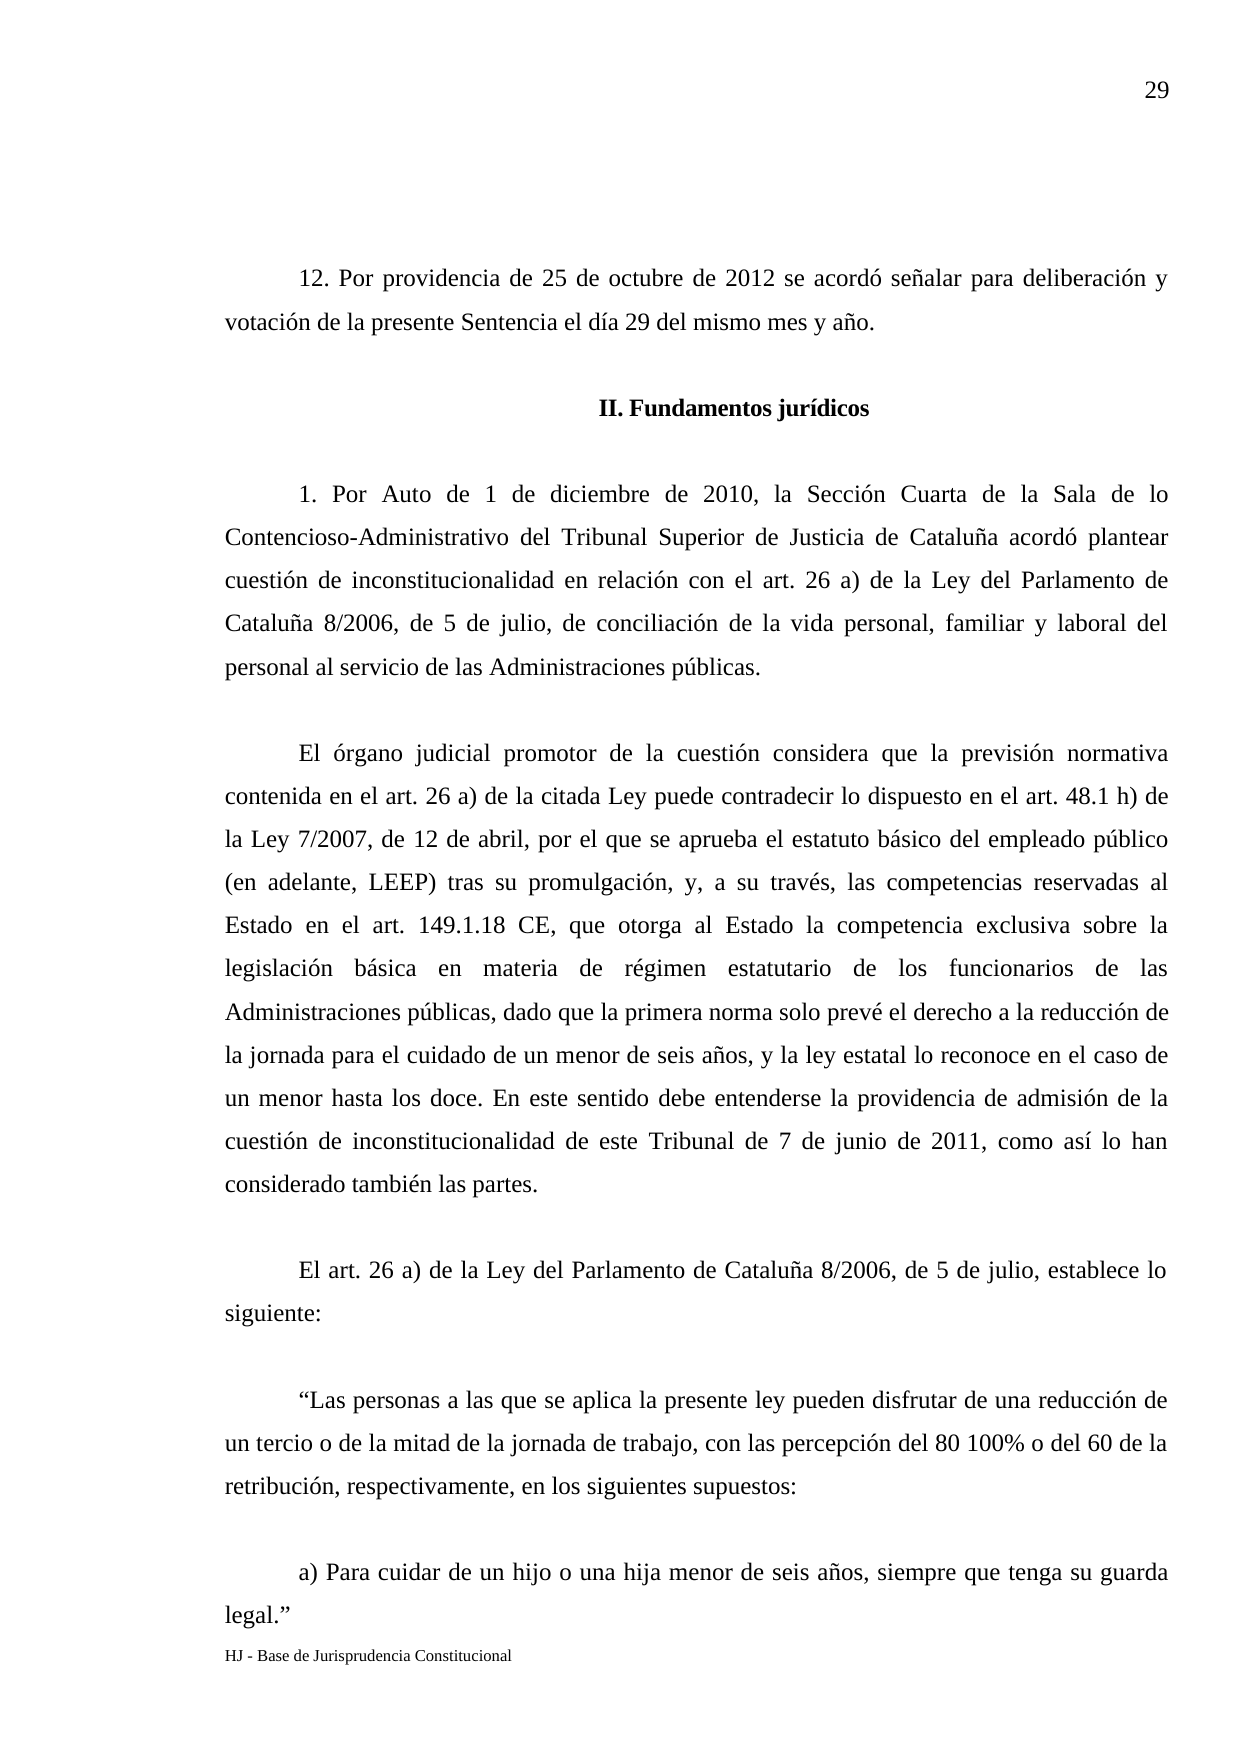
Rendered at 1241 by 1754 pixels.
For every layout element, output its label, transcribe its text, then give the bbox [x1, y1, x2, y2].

text 1. Por Auto de 1 de diciembre de 2010, la Sección Cuarta de la Sala de lo Contencioso-Administrativo del Tribunal Superior de Justicia de Cataluña acordó plantear cuestión de inconstitucionalidad en relación con el art. 26 a) de la Ley del Parlamento de Cataluña 8/2006, de 5 de julio, de conciliación de la vida personal, familiar y laboral del personal al servicio de las Administraciones públicas. [224, 479, 1169, 680]
text El art. 26 a) de la Ley del Parlamento de Cataluña 8/2006, de 5 de julio, establece lo siguiente: [224, 1255, 1169, 1327]
text El órgano judicial promotor de la cuestión considera que la previsión normativa contenida en el art. 26 a) de la citada Ley puede contradecir lo dispuesto en el art. 48.1 h) de la Ley 7/2007, de 12 de abril, por el que se aprueba el estatuto básico del empleado público (en adelante, LEEP) tras su promulgación, y, a su través, las competencias reservadas al Estado en el art. 149.1.18 CE, que otorga al Estado la competencia exclusiva sobre la legislación básica en materia de régimen estatutario de los funcionarios de las Administraciones públicas, dado que la primera norma solo prevé el derecho a la reducción de la jornada para el cuidado de un menor de seis años, y la ley estatal lo reconoce en el caso de un menor hasta los doce. En este sentido debe entenderse la providencia de admisión de la cuestión de inconstitucionalidad de este Tribunal de 7 de junio de 2011, como así lo han considerado también las partes. [224, 738, 1169, 1198]
text 12. Por providencia de 25 de octubre de 2012 se acordó señalar para deliberación y votación de la presente Sentencia el día 29 del mismo mes y año. [224, 263, 1169, 335]
text a) Para cuidar de un hijo o una hija menor de seis años, siempre que tenga su guarda legal.” [224, 1557, 1169, 1629]
subtitle II. Fundamentos jurídicos [224, 393, 1169, 422]
text “Las personas a las que se aplica la presente ley pueden disfrutar de una reducción de un tercio o de la mitad de la jornada de trabajo, con las percepción del 80 100% o del 60 de la retribución, respectivamente, en los siguientes supuestos: [224, 1385, 1169, 1500]
